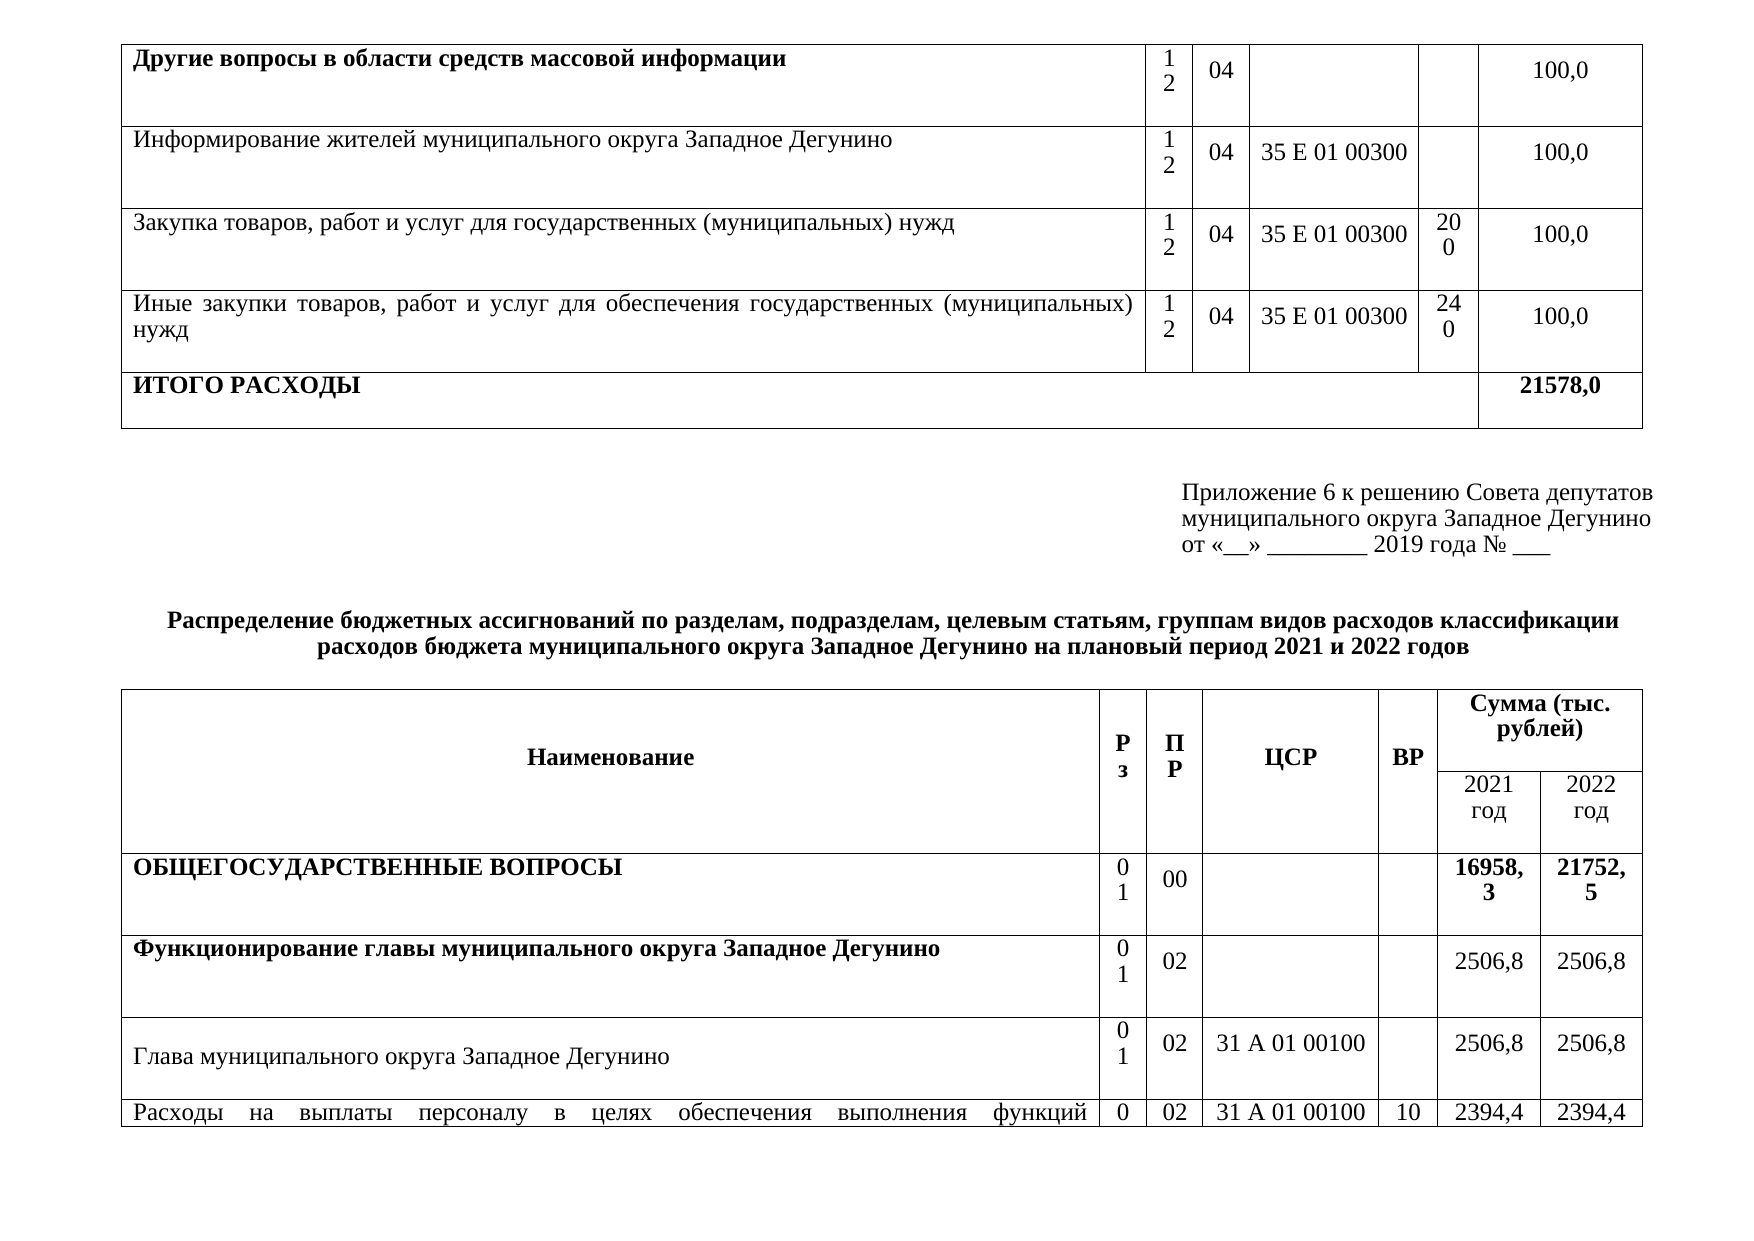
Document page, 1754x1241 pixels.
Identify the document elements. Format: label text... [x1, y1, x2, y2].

table_cell Информирование жителей муниципального округа Западное Дегунино [122, 127, 1145, 208]
table_cell [1250, 45, 1418, 126]
table_cell 12 [1146, 209, 1192, 290]
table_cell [122, 1100, 1099, 1126]
table_cell [1203, 936, 1378, 1017]
table_cell ИТОГО РАСХОДЫ [122, 373, 1478, 428]
table_cell 2506,8 [1541, 936, 1642, 1017]
table_cell 02 [1147, 936, 1202, 1017]
table_cell Другие вопросы в области средств массовой информации [122, 45, 1145, 126]
table_cell 2394,4 [1438, 1100, 1540, 1126]
text Распределение бюджетных ассигнований по разделам, подразделам, целевым статьям, группам видов расходов классификации расходов бюджета муниципального округа Западное Дегунино на плановый период 2021 и 2022 годов [133, 608, 1653, 660]
table_cell 21578,0 [1479, 373, 1642, 428]
table_cell 00 [1147, 854, 1202, 935]
table_cell 01 [1100, 936, 1146, 1017]
table_cell 01 [1100, 1100, 1146, 1126]
table_cell [1419, 127, 1478, 208]
table_cell [1203, 854, 1378, 935]
table_cell 200 [1419, 209, 1478, 290]
table_cell ОБЩЕГОСУДАРСТВЕННЫЕ ВОПРОСЫ [122, 854, 1099, 935]
table_cell 04 [1193, 45, 1249, 126]
table_cell 16958,3 [1438, 854, 1540, 935]
table_cell 01 [1100, 854, 1146, 935]
table_cell [1419, 45, 1478, 126]
text от «__» ________ 2019 года № ___ [1181, 532, 1653, 558]
table_cell 35 Е 01 00300 [1250, 127, 1418, 208]
table_cell 31 А 01 00100 [1203, 1018, 1378, 1099]
table_cell 35 Е 01 00300 [1250, 291, 1418, 372]
table_cell Функционирование главы муниципального округа Западное Дегунино [122, 936, 1099, 1017]
table_cell 100,0 [1479, 291, 1642, 372]
table_cell [1379, 936, 1437, 1017]
table_cell 2394,4 [1541, 1100, 1642, 1126]
table_cell 100,0 [1479, 209, 1642, 290]
table_cell 35 Е 01 00300 [1250, 209, 1418, 290]
table_cell 2506,8 [1438, 1018, 1540, 1099]
text Приложение 6 к решению Совета депутатов муниципального округа Западное Дегунино [1181, 480, 1653, 532]
table_cell 04 [1193, 127, 1249, 208]
table_cell 12 [1146, 291, 1192, 372]
table_header Наименование [122, 690, 1099, 853]
table_cell 12 [1146, 45, 1192, 126]
table_cell 04 [1193, 291, 1249, 372]
table_header ПР [1147, 690, 1202, 853]
table_cell 2506,8 [1438, 936, 1540, 1017]
table_header Сумма (тыс. рублей) [1438, 690, 1642, 771]
table_header ЦСР [1203, 690, 1378, 853]
table_cell 240 [1419, 291, 1478, 372]
table_cell 2506,8 [1541, 1018, 1642, 1099]
table_cell 12 [1146, 127, 1192, 208]
table_cell Глава муниципального округа Западное Дегунино [122, 1018, 1099, 1099]
table_cell 21752,5 [1541, 854, 1642, 935]
table_cell [1379, 854, 1437, 935]
table_header ВР [1379, 690, 1437, 853]
table_cell 02 [1147, 1018, 1202, 1099]
table_cell 04 [1193, 209, 1249, 290]
table_cell 100,0 [1479, 45, 1642, 126]
table_cell 31 А 01 00100 [1203, 1100, 1378, 1126]
table_cell 02 [1147, 1100, 1202, 1126]
table_cell 100,0 [1479, 127, 1642, 208]
table_cell [1379, 1018, 1437, 1099]
table_cell 2022 год [1541, 772, 1642, 853]
table_cell 2021 год [1438, 772, 1540, 853]
table_cell 01 [1100, 1018, 1146, 1099]
table_cell 100 [1379, 1100, 1437, 1126]
table_cell Закупка товаров, работ и услуг для государственных (муниципальных) нужд [122, 209, 1145, 290]
table_header Рз [1100, 690, 1146, 853]
table_cell Иные закупки товаров, работ и услуг для обеспечения государственных (муниципальных) нужд [122, 291, 1145, 372]
